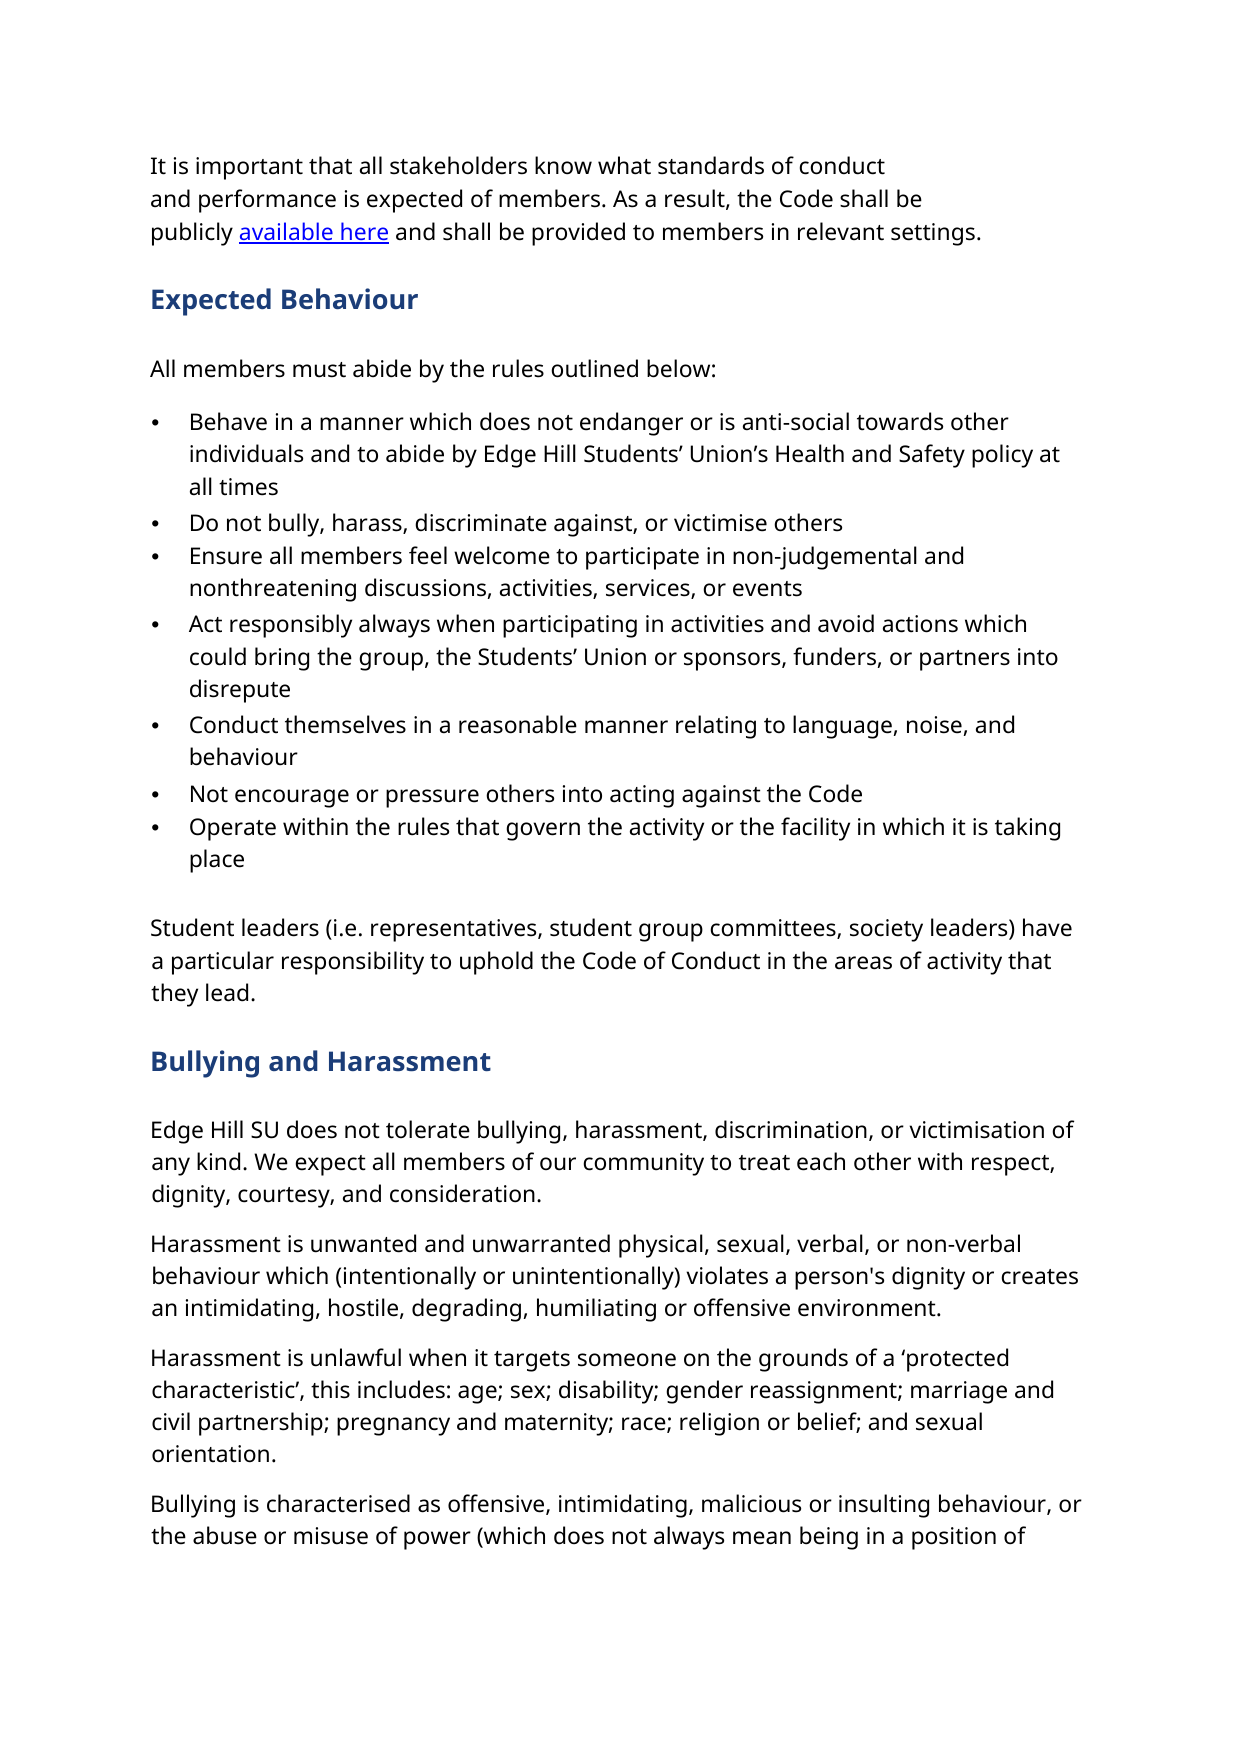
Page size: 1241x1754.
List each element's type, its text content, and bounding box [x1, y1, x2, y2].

text Harassment is unlawful when it targets someone on the grounds of a ‘protected characteristic’, this includes: age; sex; disability; gender reassignment; marriage and civil partnership; pregnancy and maternity; race; religion or belief; and sexual orientation. [150, 1342, 1090, 1470]
list Behave in a manner which does not endanger or is anti-social towards other individuals and to abide by Edge Hill Students’ Union’s Health and Safety policy at all times [151, 406, 1090, 502]
list Do not bully, harass, discriminate against, or victimise others [151, 507, 1090, 538]
list Conduct themselves in a reasonable manner relating to language, noise, and behaviour [151, 709, 1090, 772]
list Operate within the rules that govern the activity or the facility in which it is taking place [151, 810, 1090, 874]
list Act responsibly always when participating in activities and avoid actions which could bring the group, the Students’ Union or sponsors, funders, or partners into disrepute [151, 608, 1090, 704]
list Ensure all members feel welcome to participate in non-judgemental and nonthreatening discussions, activities, services, or events [151, 540, 1090, 603]
text All members must abide by the rules outlined below: [150, 353, 1090, 384]
text Harassment is unwanted and unwarranted physical, sexual, verbal, or non-verbal behaviour which (intentionally or unintentionally) violates a person's dignity or creates an intimidating, hostile, degrading, humiliating or offensive environment. [150, 1228, 1090, 1323]
text Edge Hill SU does not tolerate bullying, harassment, discrimination, or victimisation of any kind. We expect all members of our community to treat each other with respect, dignity, courtesy, and consideration. [150, 1114, 1090, 1209]
text Student leaders (i.e. representatives, student group committees, society leaders) have a particular responsibility to uphold the Code of Conduct in the areas of activity that they lead. [150, 912, 1090, 1008]
subtitle Expected Behaviour [150, 281, 1090, 318]
list Not encourage or pressure others into acting against the Code [151, 778, 1090, 809]
text publicly available here and shall be provided to members in relevant settings. [150, 215, 1090, 247]
text and performance is expected of members. As a result, the Code shall be [150, 183, 1090, 214]
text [150, 1488, 1090, 1552]
subtitle Bullying and Harassment [150, 1042, 1090, 1079]
text It is important that all stakeholders know what standards of conduct [150, 150, 1090, 181]
